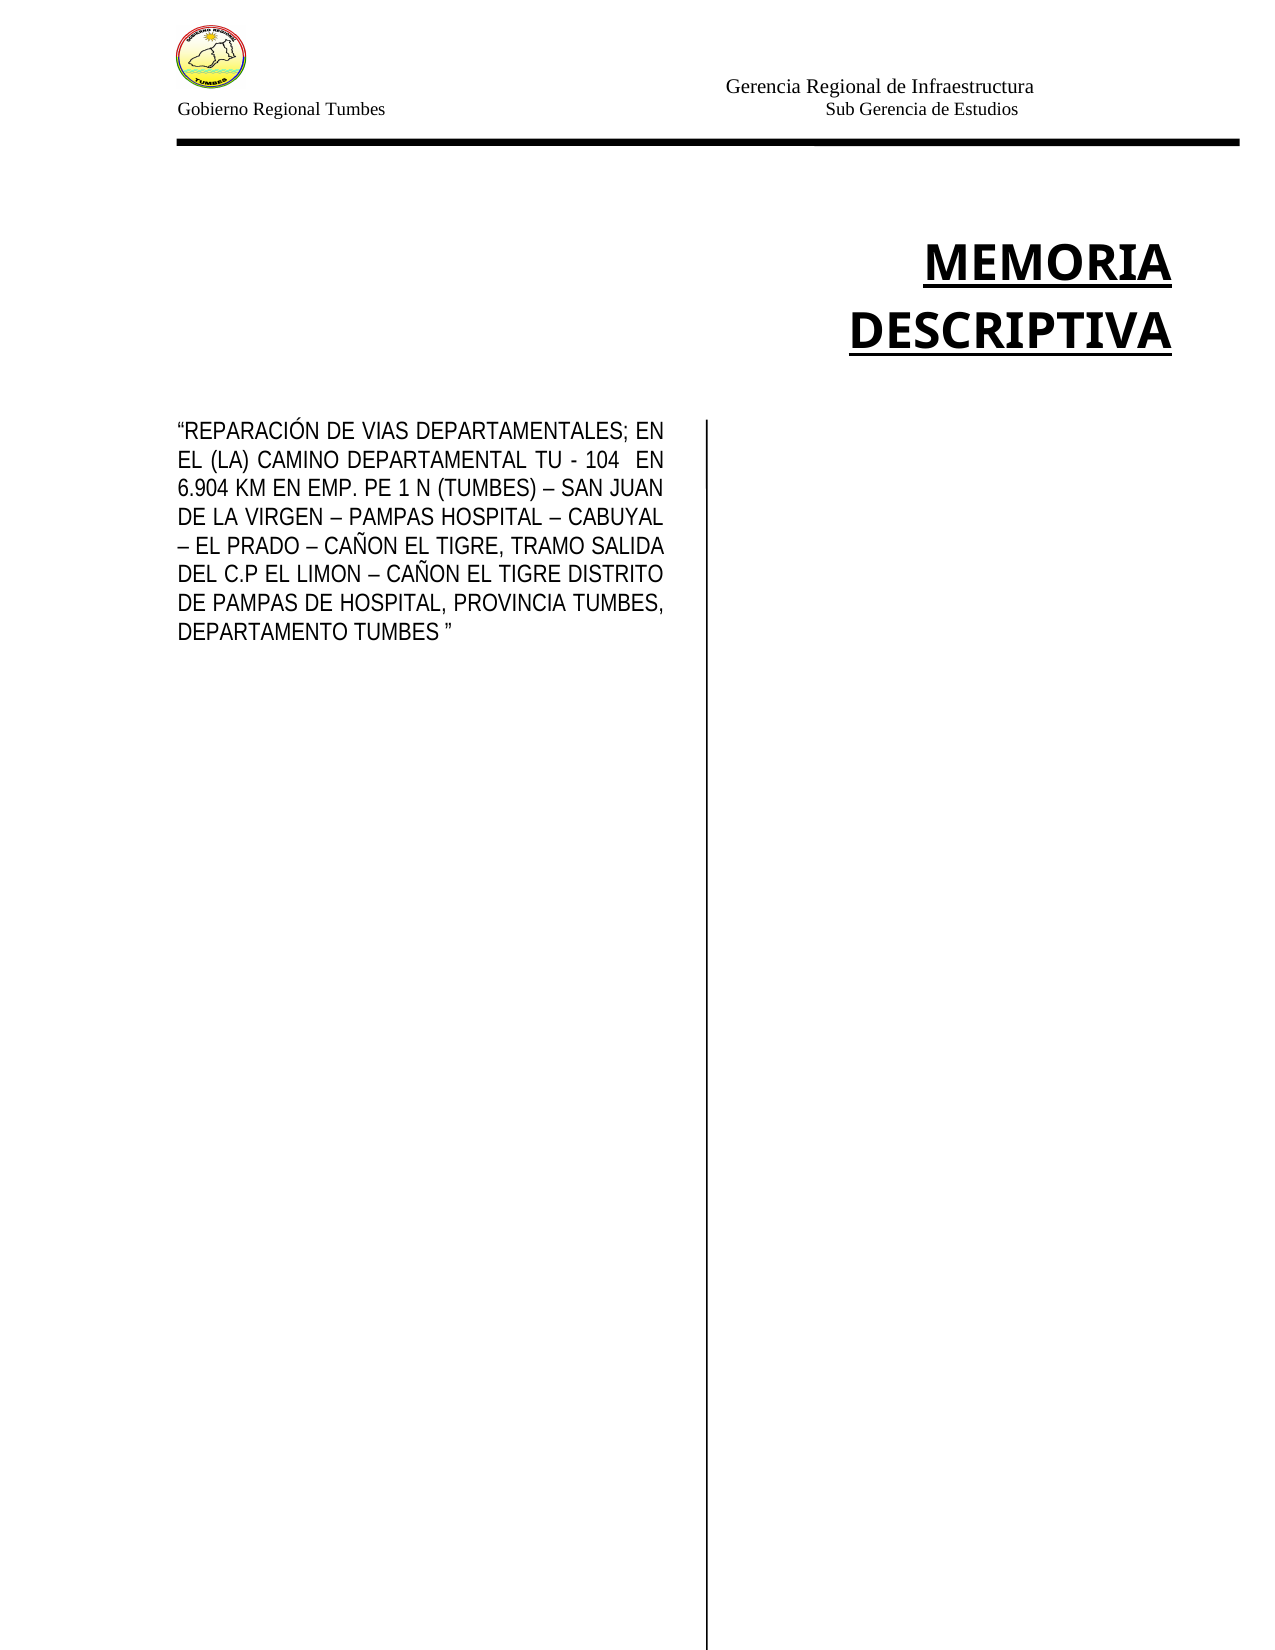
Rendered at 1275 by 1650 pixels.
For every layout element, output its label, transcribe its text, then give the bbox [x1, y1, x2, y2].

text MEMORIA [177, 227, 1172, 295]
text “REPARACIÓN DE VIAS DEPARTAMENTALES; EN EL (LA) CAMINO DEPARTAMENTAL TU - 104 EN 6.904 KM EN EMP. PE 1 N (TUMBES) – SAN JUAN DE LA VIRGEN – PAMPAS HOSPITAL – CABUYAL – EL PRADO – CAÑON EL TIGRE, TRAMO SALIDA DEL C.P EL LIMON – CAÑON EL TIGRE DISTRITO DE PAMPAS DE HOSPITAL, PROVINCIA TUMBES, DEPARTAMENTO TUMBES ” [177, 416, 664, 645]
picture [175, 25, 247, 89]
text DESCRIPTIVA [177, 295, 1172, 363]
